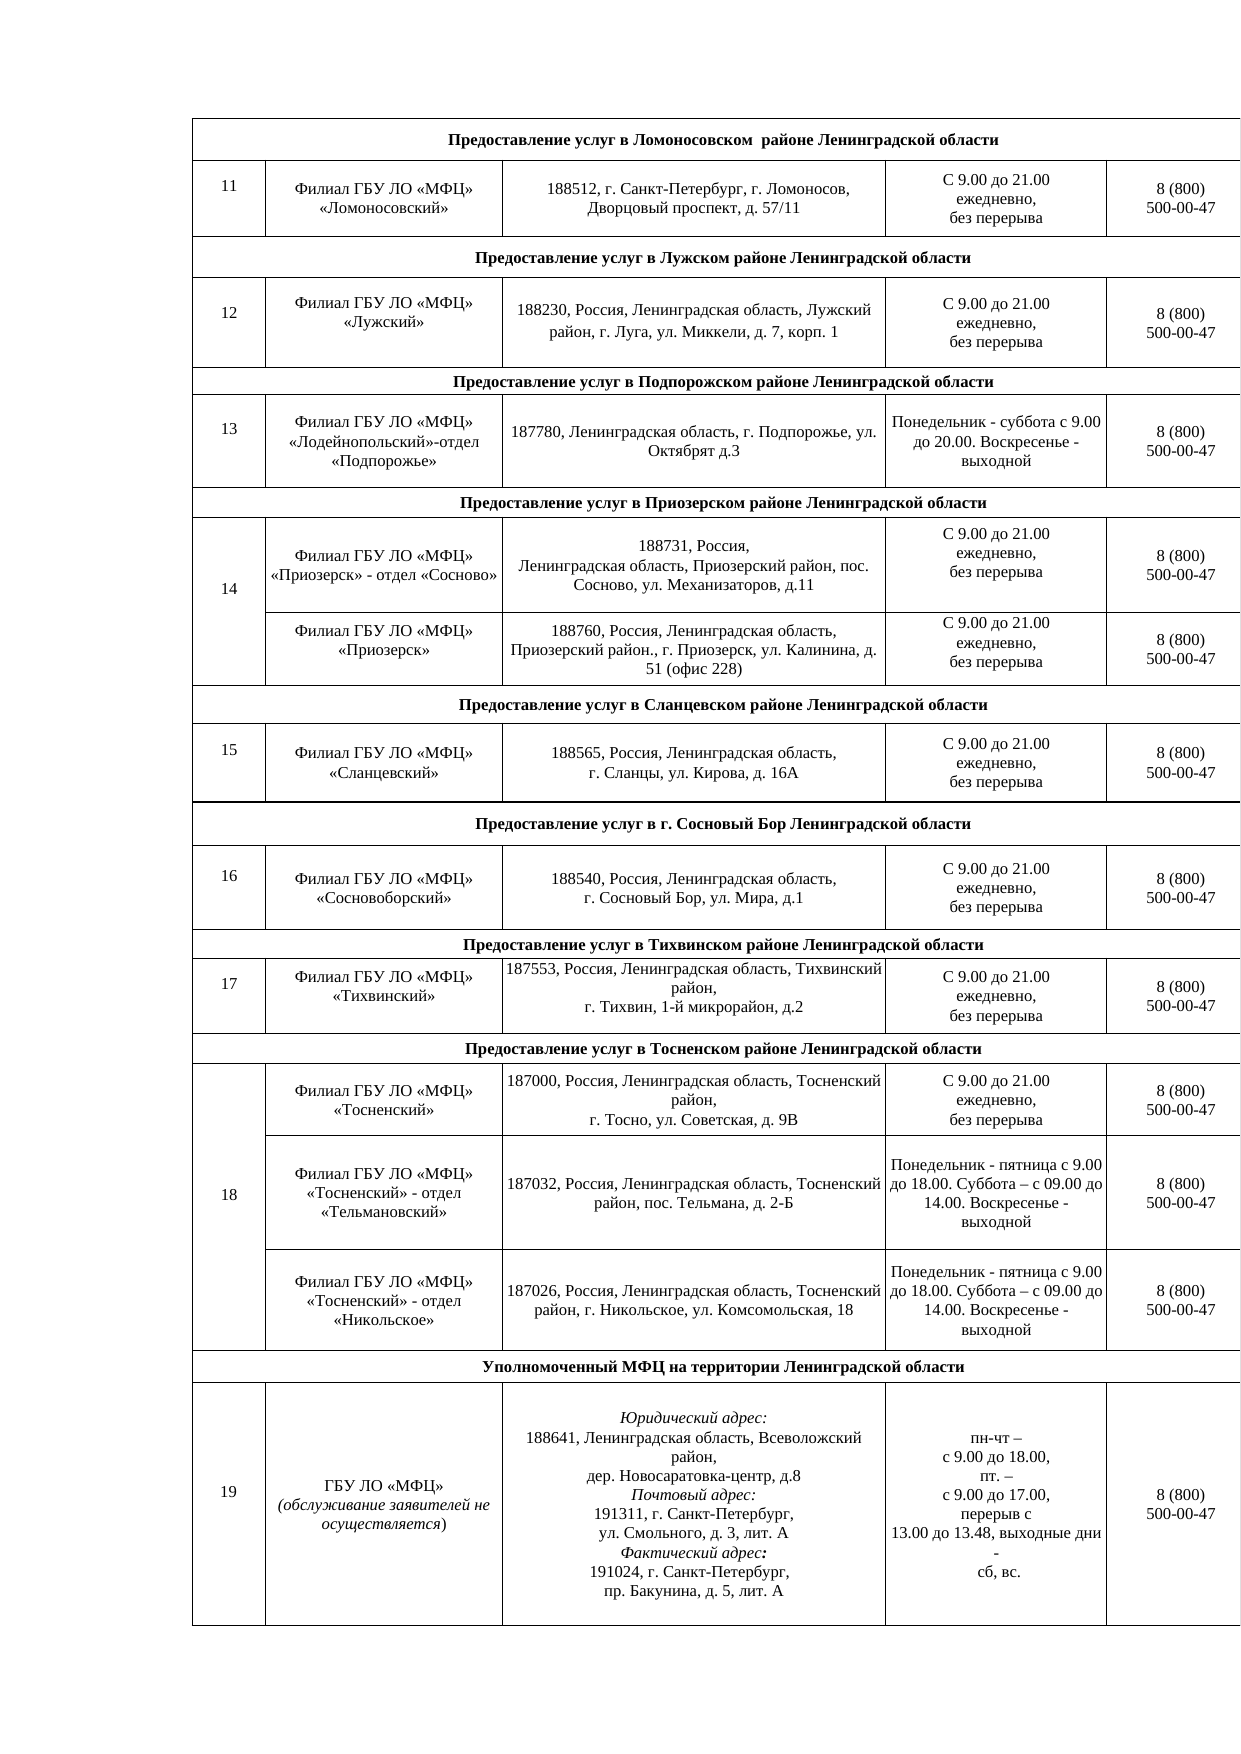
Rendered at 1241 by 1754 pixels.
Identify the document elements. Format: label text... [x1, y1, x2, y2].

table_cell Филиал ГБУ ЛО «МФЦ» «Тосненский» - отдел «Тельмановский» [266, 1136, 502, 1249]
table_cell 188565, Россия, Ленинградская область, г. Сланцы, ул. Кирова, д. 16А [503, 724, 885, 801]
table_cell Филиал ГБУ ЛО «МФЦ» «Тихвинский» [266, 959, 502, 1033]
table_cell Филиал ГБУ ЛО «МФЦ» «Приозерск» - отдел «Сосново» [266, 518, 502, 612]
table_cell Предоставление услуг в Тосненском районе Ленинградской области [193, 1034, 1240, 1063]
table_cell Понедельник - суббота с 9.00 до 20.00. Воскресенье - выходной [886, 395, 1106, 487]
table_cell 8 (800) 500-00-47 [1107, 613, 1240, 685]
table_cell 8 (800) 500-00-47 [1107, 846, 1240, 929]
table_cell 188760, Россия, Ленинградская область, Приозерский район., г. Приозерск, ул. Калинина, д. 51 (офис 228) [503, 613, 885, 685]
table_cell Филиал ГБУ ЛО «МФЦ» «Ломоносовский» [266, 161, 502, 236]
table_cell 8 (800) 500-00-47 [1107, 1136, 1240, 1249]
table_cell Предоставление услуг в Сланцевском районе Ленинградской области [193, 686, 1240, 722]
table_cell 8 (800) 500-00-47 [1107, 278, 1240, 367]
table_cell 187032, Россия, Ленинградская область, Тосненский район, пос. Тельмана, д. 2-Б [503, 1136, 885, 1249]
table_cell 14 [193, 518, 265, 685]
table_cell Предоставление услуг в Ломоносовском районе Ленинградской области [193, 119, 1240, 159]
table_cell Филиал ГБУ ЛО «МФЦ» «Тосненский» - отдел «Никольское» [266, 1250, 502, 1350]
table_cell Филиал ГБУ ЛО «МФЦ» «Приозерск» [266, 613, 502, 685]
table_cell 8 (800) 500-00-47 [1107, 1383, 1240, 1625]
table_cell 11 [193, 161, 265, 236]
table_cell 19 [193, 1383, 265, 1625]
table_cell 187780, Ленинградская область, г. Подпорожье, ул. Октябрят д.3 [503, 395, 885, 487]
table_cell Понедельник - пятница с 9.00 до 18.00. Суббота – с 09.00 до 14.00. Воскресенье - выходной [886, 1250, 1106, 1350]
table_cell 8 (800) 500-00-47 [1107, 959, 1240, 1033]
table_cell Предоставление услуг в Подпорожском районе Ленинградской области [193, 368, 1240, 394]
table_cell Предоставление услуг в Тихвинском районе Ленинградской области [193, 930, 1240, 958]
table_cell 188731, Россия, Ленинградская область, Приозерский район, пос. Сосново, ул. Механизаторов, д.11 [503, 518, 885, 612]
table_cell Филиал ГБУ ЛО «МФЦ» «Лужский» [266, 278, 502, 367]
table_cell 8 (800) 500-00-47 [1107, 161, 1240, 236]
table_cell Предоставление услуг в г. Сосновый Бор Ленинградской области [193, 803, 1240, 845]
table_cell 15 [193, 724, 265, 801]
table_cell Филиал ГБУ ЛО «МФЦ» «Сосновоборский» [266, 846, 502, 929]
table_cell С 9.00 до 21.00 ежедневно, без перерыва [886, 959, 1106, 1033]
table_cell 18 [193, 1064, 265, 1350]
table_cell Юридический адрес: 188641, Ленинградская область, Всеволожский район, дер. Новосаратовка-центр, д.8 Почтовый адрес: 191311, г. Санкт-Петербург, ул. Смольного, д. 3, лит. А Фактический адрес: 191024, г. Санкт-Петербург, пр. Бакунина, д. 5, лит. А [503, 1383, 885, 1625]
table_cell 188230, Россия, Ленинградская область, Лужский район, г. Луга, ул. Миккели, д. 7, корп. 1 [503, 278, 885, 367]
table_cell С 9.00 до 21.00 ежедневно, без перерыва [886, 518, 1106, 612]
table_cell пн-чт – с 9.00 до 18.00, пт. – с 9.00 до 17.00, перерыв с 13.00 до 13.48, выходные дни - сб, вс. [886, 1383, 1106, 1625]
table_cell 187026, Россия, Ленинградская область, Тосненский район, г. Никольское, ул. Комсомольская, 18 [503, 1250, 885, 1350]
table_cell 12 [193, 278, 265, 367]
table_cell 8 (800) 500-00-47 [1107, 1250, 1240, 1350]
table_cell С 9.00 до 21.00 ежедневно, без перерыва [886, 846, 1106, 929]
table_cell 13 [193, 395, 265, 487]
table_cell Филиал ГБУ ЛО «МФЦ» «Сланцевский» [266, 724, 502, 801]
table_cell 188512, г. Санкт-Петербург, г. Ломоносов, Дворцовый проспект, д. 57/11 [503, 161, 885, 236]
table_cell С 9.00 до 21.00 ежедневно, без перерыва [886, 613, 1106, 685]
table_cell Уполномоченный МФЦ на территории Ленинградской области [193, 1351, 1240, 1382]
table_cell С 9.00 до 21.00 ежедневно, без перерыва [886, 724, 1106, 801]
table_cell С 9.00 до 21.00 ежедневно, без перерыва [886, 278, 1106, 367]
table_cell Предоставление услуг в Приозерском районе Ленинградской области [193, 488, 1240, 517]
table_cell ГБУ ЛО «МФЦ» (обслуживание заявителей не осуществляется) [266, 1383, 502, 1625]
table_cell 8 (800) 500-00-47 [1107, 518, 1240, 612]
table_cell 187000, Россия, Ленинградская область, Тосненский район, г. Тосно, ул. Советская, д. 9В [503, 1064, 885, 1135]
table_cell 17 [193, 959, 265, 1033]
table_cell Предоставление услуг в Лужском районе Ленинградской области [193, 237, 1240, 277]
table_cell Понедельник - пятница с 9.00 до 18.00. Суббота – с 09.00 до 14.00. Воскресенье - выходной [886, 1136, 1106, 1249]
table_cell 187553, Россия, Ленинградская область, Тихвинский район, г. Тихвин, 1-й микрорайон, д.2 [503, 959, 885, 1033]
table_cell 188540, Россия, Ленинградская область, г. Сосновый Бор, ул. Мира, д.1 [503, 846, 885, 929]
table_cell 8 (800) 500-00-47 [1107, 1064, 1240, 1135]
table_cell 8 (800) 500-00-47 [1107, 724, 1240, 801]
table_cell 16 [193, 846, 265, 929]
table_cell С 9.00 до 21.00 ежедневно, без перерыва [886, 1064, 1106, 1135]
table_cell С 9.00 до 21.00 ежедневно, без перерыва [886, 161, 1106, 236]
table_cell Филиал ГБУ ЛО «МФЦ» «Тосненский» [266, 1064, 502, 1135]
table_cell 8 (800) 500-00-47 [1107, 395, 1240, 487]
table_cell Филиал ГБУ ЛО «МФЦ» «Лодейнопольский»-отдел «Подпорожье» [266, 395, 502, 487]
